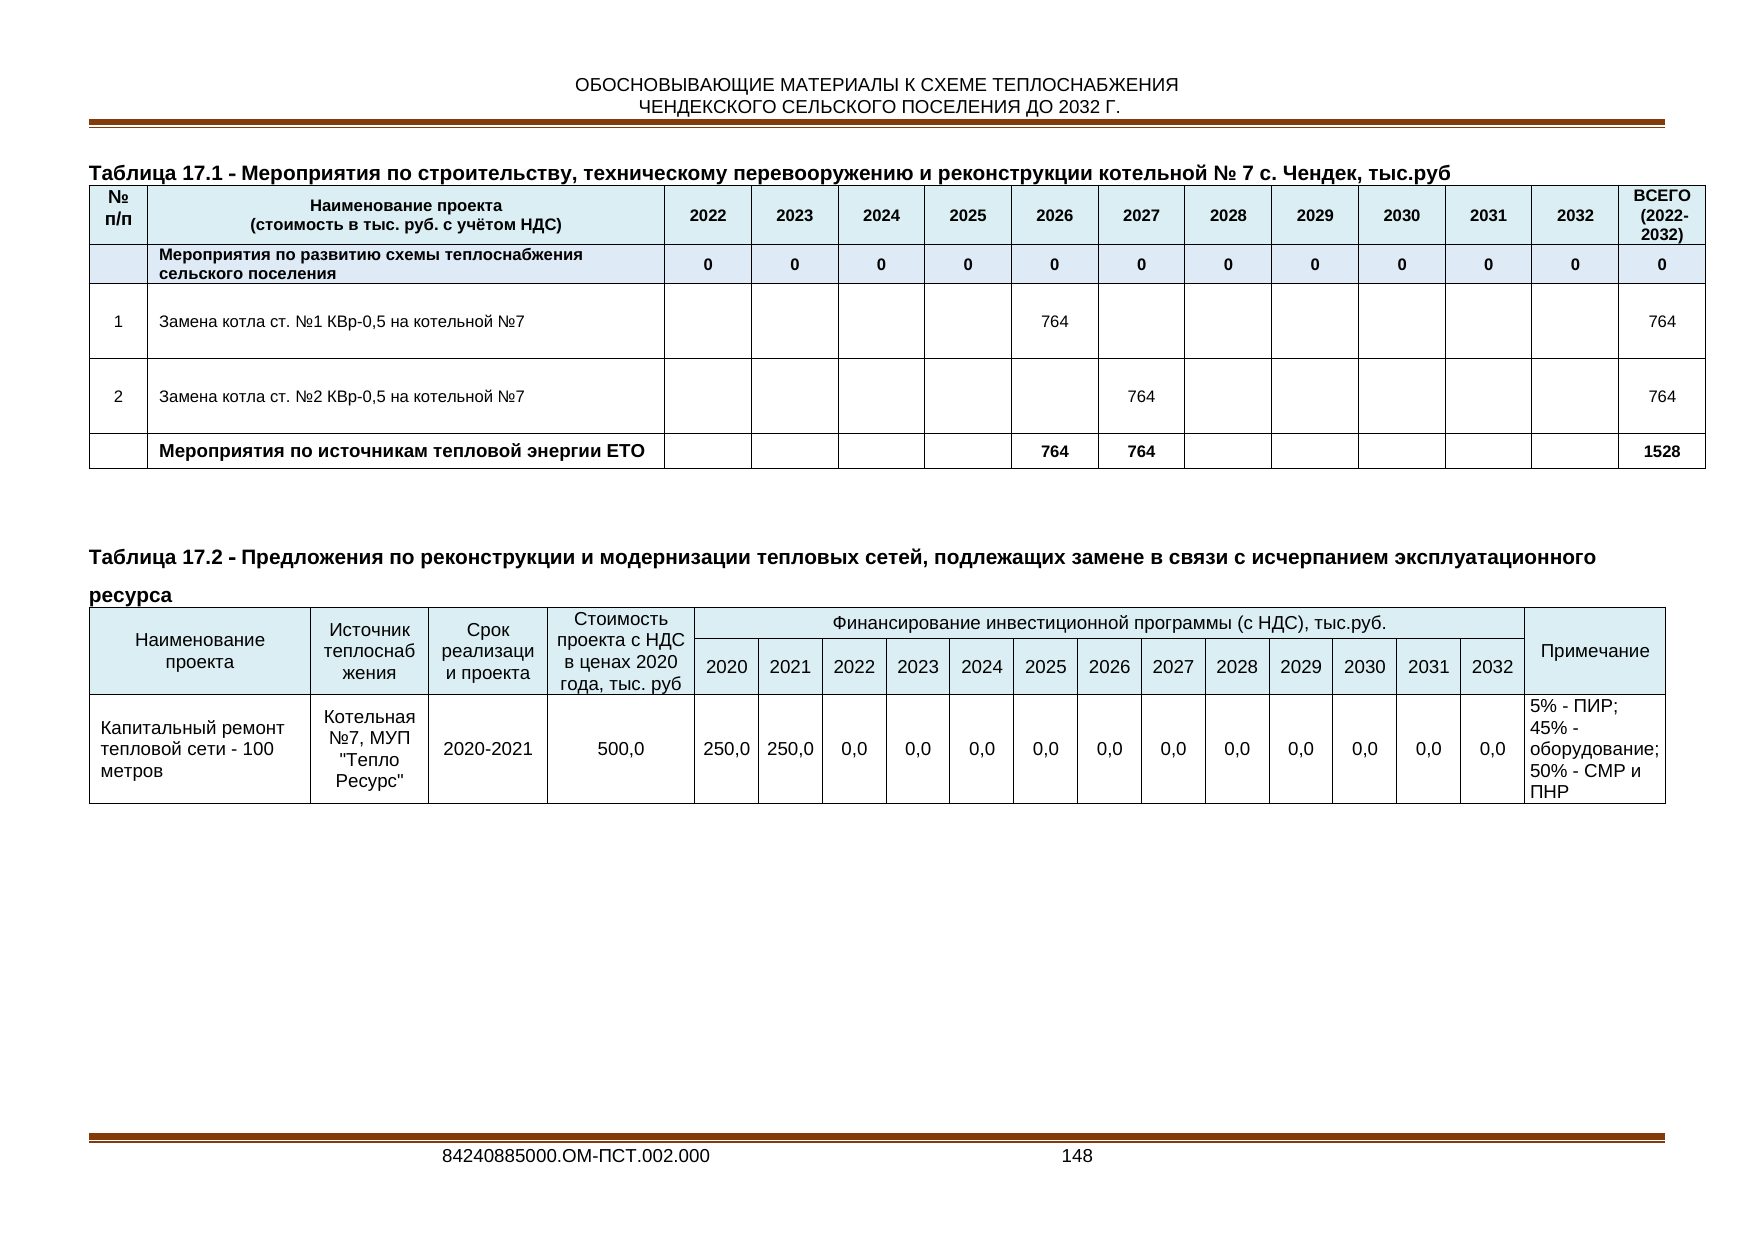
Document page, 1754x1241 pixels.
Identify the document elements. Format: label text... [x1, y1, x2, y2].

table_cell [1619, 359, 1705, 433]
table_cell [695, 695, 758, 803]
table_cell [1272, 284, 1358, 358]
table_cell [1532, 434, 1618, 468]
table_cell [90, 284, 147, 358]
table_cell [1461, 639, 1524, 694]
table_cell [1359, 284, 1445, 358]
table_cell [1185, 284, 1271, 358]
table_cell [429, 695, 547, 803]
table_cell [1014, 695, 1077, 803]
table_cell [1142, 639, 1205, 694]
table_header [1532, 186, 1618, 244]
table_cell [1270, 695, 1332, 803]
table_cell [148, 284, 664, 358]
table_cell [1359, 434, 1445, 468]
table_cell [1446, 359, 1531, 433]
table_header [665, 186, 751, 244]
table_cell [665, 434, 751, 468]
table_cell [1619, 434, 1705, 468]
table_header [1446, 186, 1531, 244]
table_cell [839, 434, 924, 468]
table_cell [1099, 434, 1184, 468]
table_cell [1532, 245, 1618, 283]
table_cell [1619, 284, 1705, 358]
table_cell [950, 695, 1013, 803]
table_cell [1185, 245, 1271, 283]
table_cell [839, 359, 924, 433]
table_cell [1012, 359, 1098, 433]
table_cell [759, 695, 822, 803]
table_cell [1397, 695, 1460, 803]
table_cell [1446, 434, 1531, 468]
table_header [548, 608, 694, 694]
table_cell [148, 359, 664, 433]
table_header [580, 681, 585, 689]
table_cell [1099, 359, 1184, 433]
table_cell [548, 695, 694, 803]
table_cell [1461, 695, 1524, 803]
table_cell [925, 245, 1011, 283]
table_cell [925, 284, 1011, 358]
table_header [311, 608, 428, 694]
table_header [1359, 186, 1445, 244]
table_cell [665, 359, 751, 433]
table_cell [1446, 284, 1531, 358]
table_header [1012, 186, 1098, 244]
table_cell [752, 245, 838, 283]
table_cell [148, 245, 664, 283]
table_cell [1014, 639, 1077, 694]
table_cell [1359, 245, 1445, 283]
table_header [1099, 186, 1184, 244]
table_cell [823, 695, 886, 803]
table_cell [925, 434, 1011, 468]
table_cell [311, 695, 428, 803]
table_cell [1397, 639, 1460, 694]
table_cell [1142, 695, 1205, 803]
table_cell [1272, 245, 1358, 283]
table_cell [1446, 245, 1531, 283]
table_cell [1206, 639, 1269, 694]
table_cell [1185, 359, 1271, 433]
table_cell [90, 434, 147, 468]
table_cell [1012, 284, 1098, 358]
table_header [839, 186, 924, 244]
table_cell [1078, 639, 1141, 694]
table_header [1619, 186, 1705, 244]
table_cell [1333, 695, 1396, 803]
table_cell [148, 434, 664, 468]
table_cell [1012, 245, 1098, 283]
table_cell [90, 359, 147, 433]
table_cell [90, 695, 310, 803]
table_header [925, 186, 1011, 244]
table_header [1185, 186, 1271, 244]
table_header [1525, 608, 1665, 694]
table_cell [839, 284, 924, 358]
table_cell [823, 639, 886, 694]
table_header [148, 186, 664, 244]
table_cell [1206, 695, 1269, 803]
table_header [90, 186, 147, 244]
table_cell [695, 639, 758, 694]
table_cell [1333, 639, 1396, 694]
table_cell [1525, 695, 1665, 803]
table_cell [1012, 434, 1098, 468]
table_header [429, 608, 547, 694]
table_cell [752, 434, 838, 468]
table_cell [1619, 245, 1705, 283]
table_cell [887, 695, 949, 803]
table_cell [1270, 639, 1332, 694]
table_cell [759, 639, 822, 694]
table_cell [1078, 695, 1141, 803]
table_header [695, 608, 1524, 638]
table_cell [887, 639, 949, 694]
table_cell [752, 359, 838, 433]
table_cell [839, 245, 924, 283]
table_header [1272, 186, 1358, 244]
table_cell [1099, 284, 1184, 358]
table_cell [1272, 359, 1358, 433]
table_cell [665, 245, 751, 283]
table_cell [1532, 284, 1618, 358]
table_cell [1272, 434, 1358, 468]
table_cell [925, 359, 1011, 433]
text Таблица .2 Предложения по реконструкции и модернизации тепловых сетей, подлежащих замене в связи с исчерпанием эксплуатационного ресурса [89, 532, 1665, 607]
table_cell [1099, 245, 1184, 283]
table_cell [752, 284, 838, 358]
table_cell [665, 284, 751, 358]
text Таблица .1 Мероприятия по строительству, техническому перевооружению и реконструкции котельной № 7 с. Чендек, тыс.руб [89, 148, 1665, 185]
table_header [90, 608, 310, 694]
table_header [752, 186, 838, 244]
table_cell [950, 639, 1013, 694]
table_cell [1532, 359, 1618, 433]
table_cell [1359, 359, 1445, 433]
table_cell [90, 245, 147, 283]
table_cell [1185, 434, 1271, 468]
